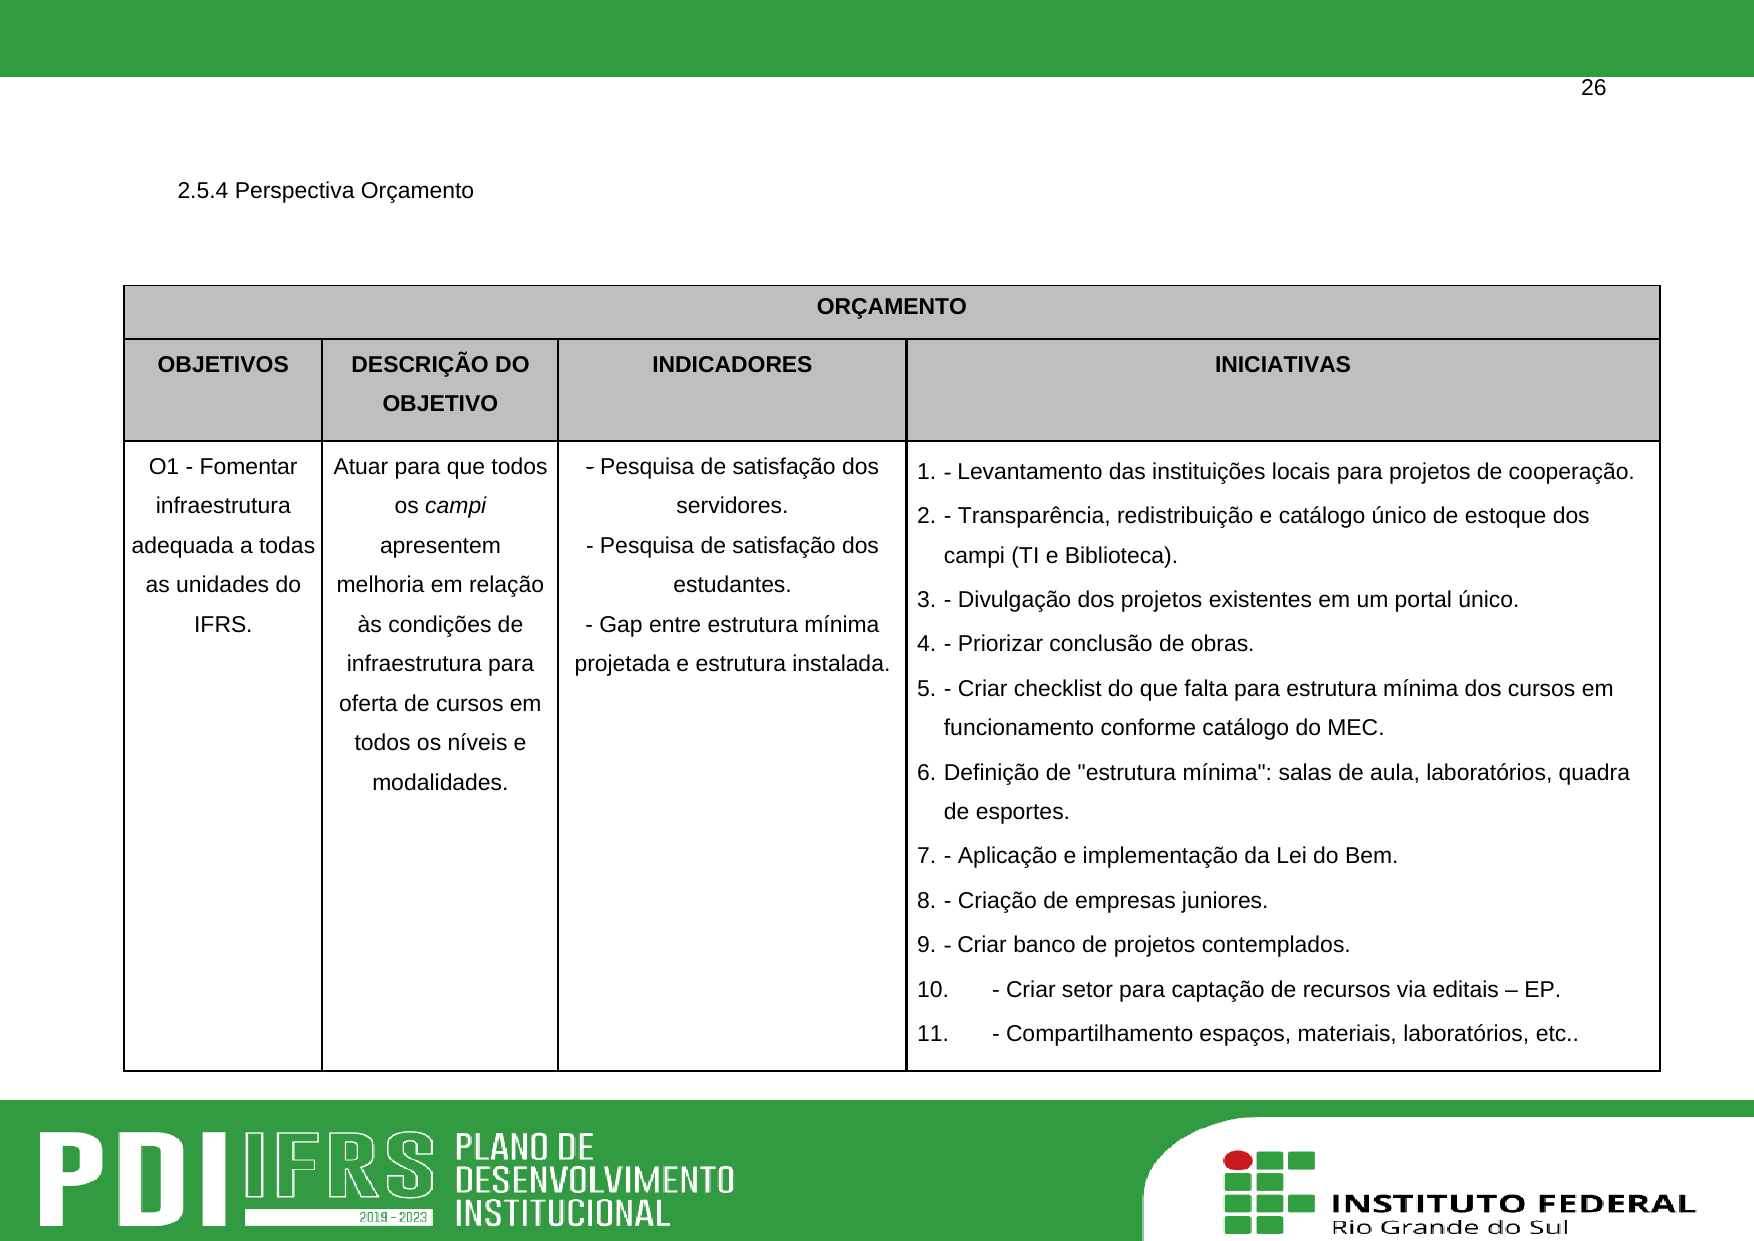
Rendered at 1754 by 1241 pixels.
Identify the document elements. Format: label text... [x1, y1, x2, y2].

subtitle 2.5.4 Perspectiva Orçamento [177, 177, 1606, 203]
table_cell Atuar para que todos os campi apresentem melhoria em relação às condições de infraestrutura para oferta de cursos em todos os níveis e modalidades. [323, 442, 557, 1070]
picture [0, 0, 1754, 77]
table_cell - Pesquisa de satisfação dos servidores. - Pesquisa de satisfação dos estudantes. - Gap entre estrutura mínima projetada e estrutura instalada. [559, 442, 905, 1070]
table_cell INDICADORES [559, 340, 905, 440]
table_cell INICIATIVAS [908, 340, 1659, 440]
table_cell OBJETIVOS [125, 340, 321, 440]
table_cell DESCRIÇÃO DO OBJETIVO [323, 340, 557, 440]
picture [0, 1100, 1754, 1241]
table_header ORÇAMENTO [125, 286, 1659, 338]
table_cell O1 - Fomentar infraestrutura adequada a todas as unidades do IFRS. [125, 442, 321, 1070]
